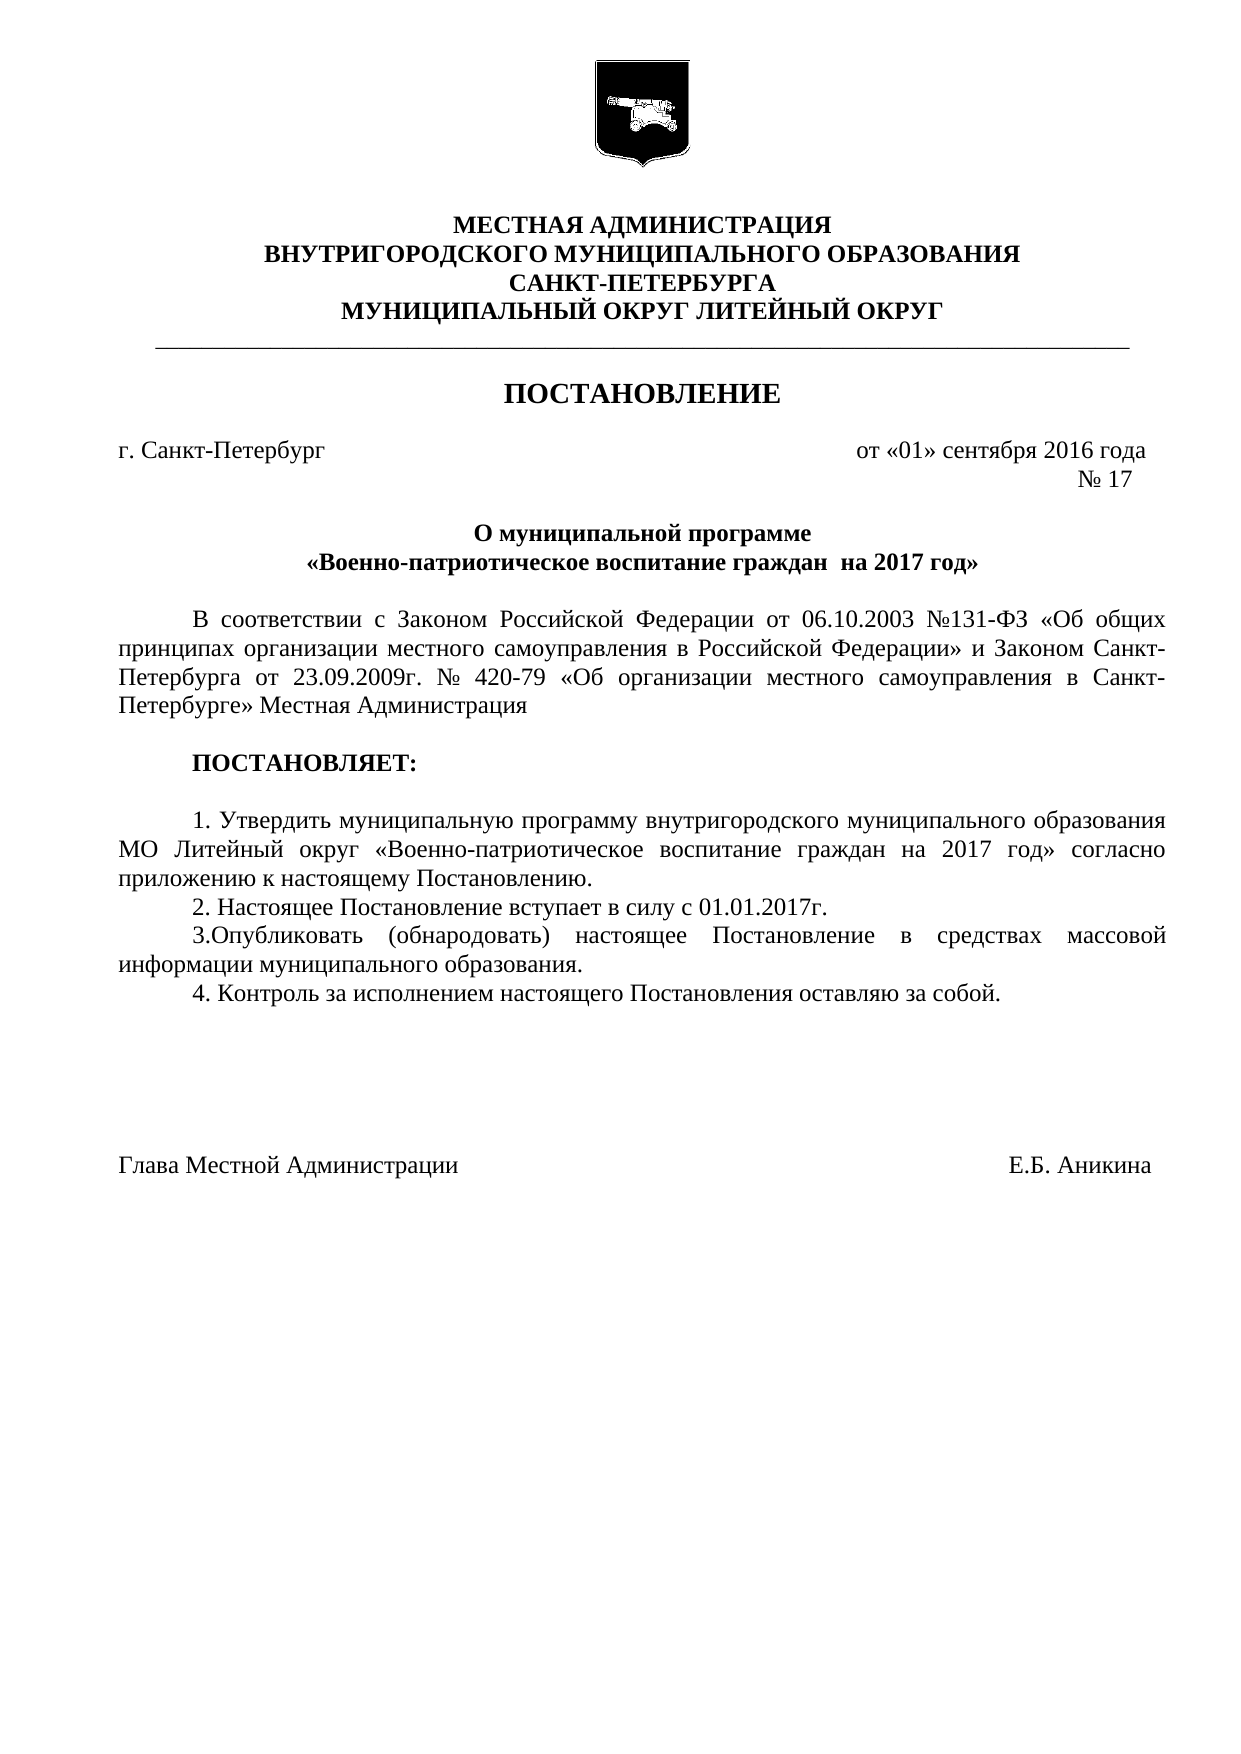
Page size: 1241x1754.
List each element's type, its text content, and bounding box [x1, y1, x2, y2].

text САНКТ-ПЕТЕРБУРГА [118, 268, 1167, 296]
text 3.Опубликовать (обнародовать) настоящее Постановление в средствах массовой информации муниципального образования. [118, 921, 1167, 978]
text «Военно-патриотическое воспитание граждан на 2017 год» [118, 547, 1167, 576]
text МЕСТНАЯ АДМИНИСТРАЦИЯ [118, 210, 1167, 239]
text _____________________________________________________________________________________ [118, 325, 1167, 351]
text 1. Утвердить муниципальную программу внутригородского муниципального образования МО Литейный округ «Военно-патриотическое воспитание граждан на 2017 год» согласно приложению к настоящему Постановлению. [118, 806, 1167, 892]
text ПОСТАНОВЛЯЕТ: [118, 748, 1167, 777]
text О муниципальной программе [118, 518, 1167, 547]
text МУНИЦИПАЛЬНЫЙ ОКРУГ ЛИТЕЙНЫЙ ОКРУГ [118, 296, 1167, 325]
text № 17 [118, 464, 1167, 493]
text В соответствии с Законом Российской Федерации от 06.10.2003 №131-ФЗ «Об общих принципах организации местного самоуправления в Российской Федерации» и Законом Санкт-Петербурга от 23.09.2009г. № 420-79 «Об организации местного самоуправления в Санкт-Петербурге» Местная Администрация [118, 604, 1167, 719]
text 2. Настоящее Постановление вступает в силу с 01.01.2017г. [118, 892, 1167, 921]
text ПОСТАНОВЛЕНИЕ [118, 376, 1167, 410]
text Глава Местной Администрации Е.Б. Аникина [118, 1151, 1167, 1179]
text 4. Контроль за исполнением настоящего Постановления оставляю за собой. [118, 978, 1167, 1007]
text ВНУТРИГОРОДСКОГО МУНИЦИПАЛЬНОГО ОБРАЗОВАНИЯ [118, 239, 1167, 268]
text г. Санкт-Петербург от «01» сентября 2016 года [118, 436, 1167, 464]
